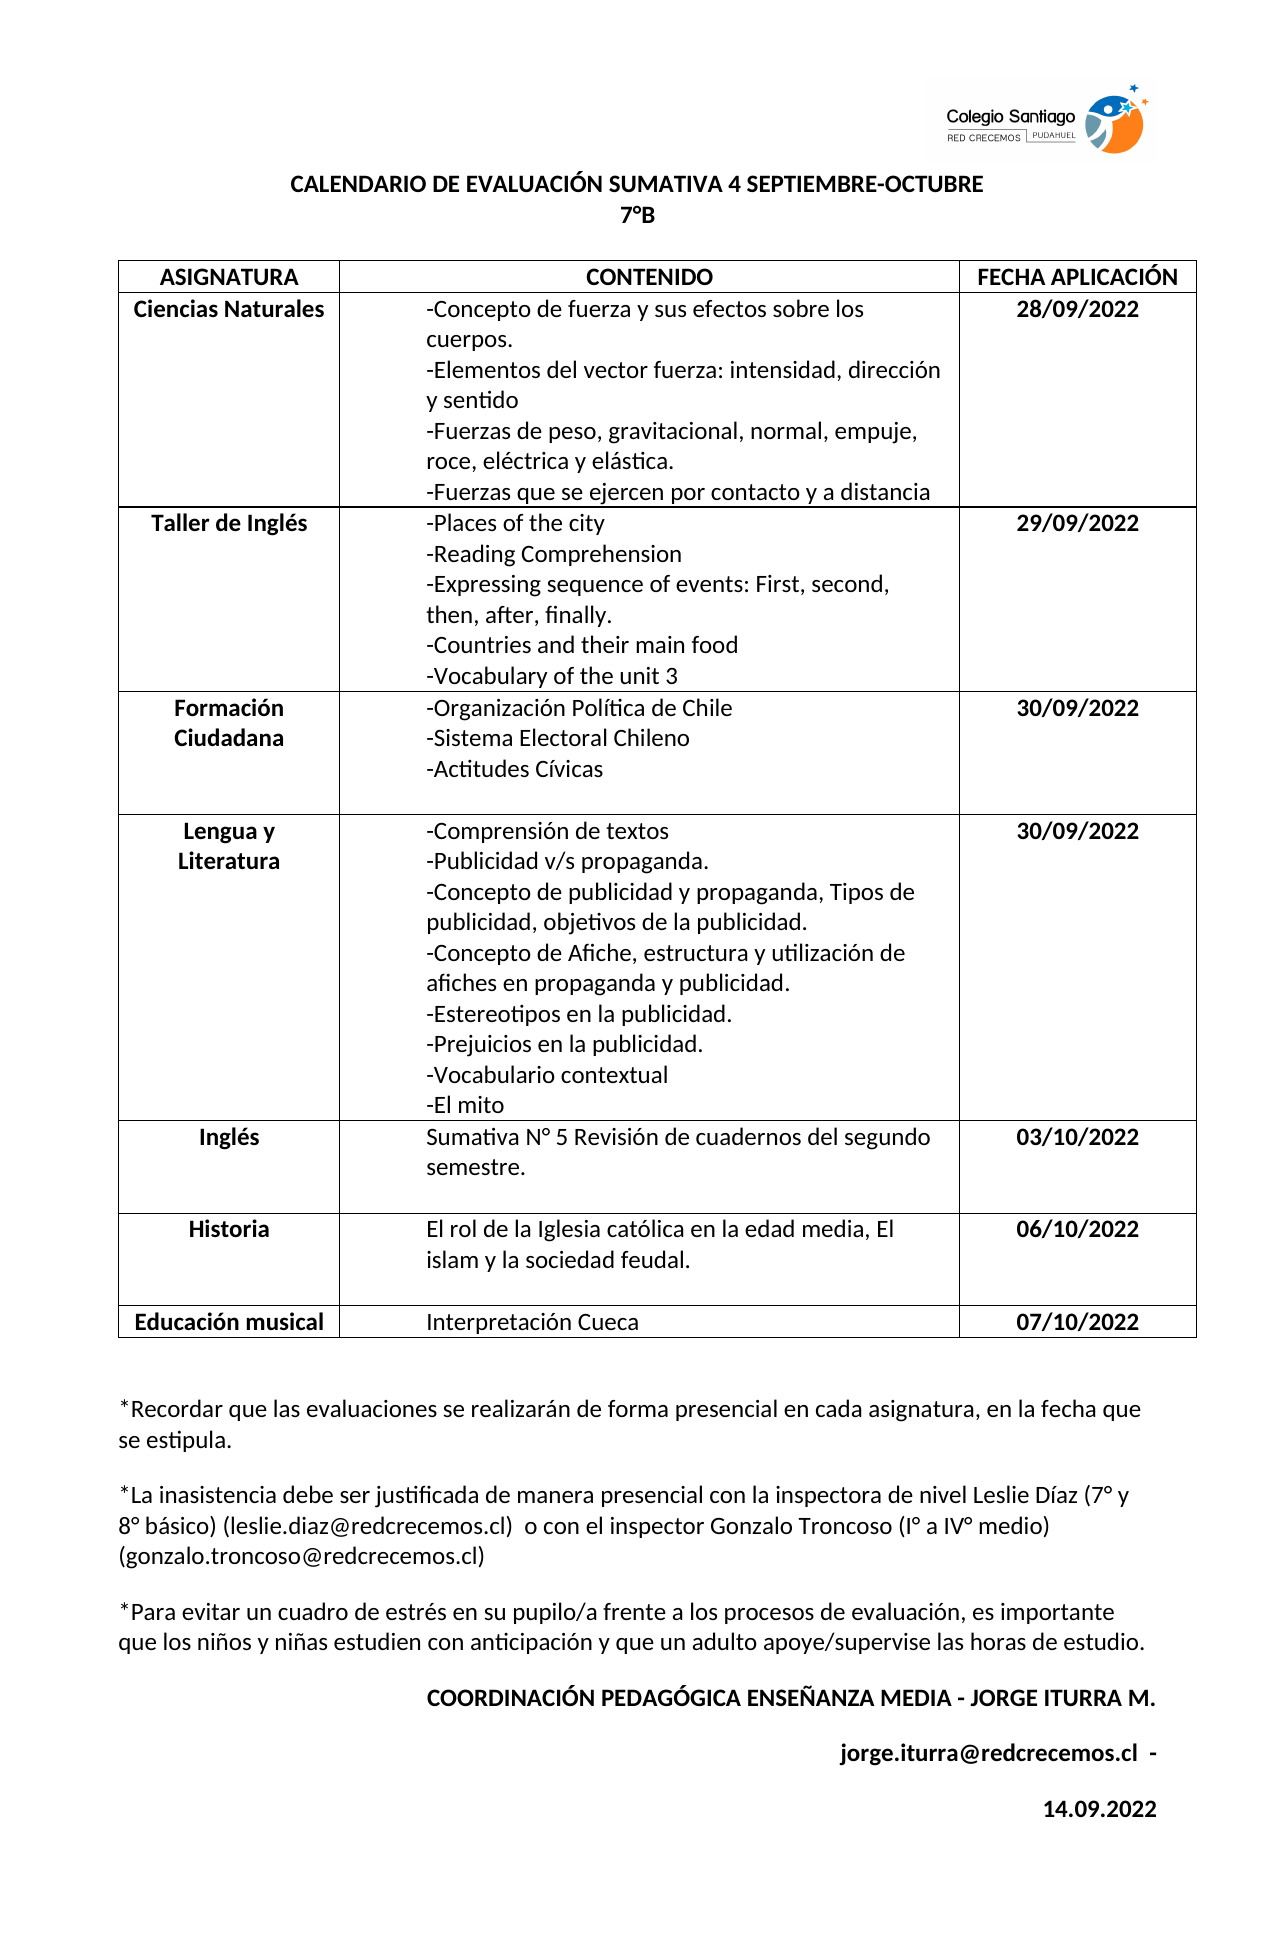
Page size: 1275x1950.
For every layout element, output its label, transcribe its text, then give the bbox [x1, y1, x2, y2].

text *Recordar que las evaluaciones se realizarán de forma presencial en cada asignatura, en la fecha que se estipula. [118, 1393, 1157, 1454]
table_cell Sumativa N° 5 Revisión de cuadernos del segundo semestre. [340, 1121, 959, 1213]
table_cell -Comprensión de textos -Publicidad v/s propaganda. -Concepto de publicidad y propaganda, Tipos de publicidad, objetivos de la publicidad. -Concepto de Afiche, estructura y utilización de afiches en propaganda y publicidad. -Estereotipos en la publicidad. -Prejuicios en la publicidad. -Vocabulario contextual -El mito [340, 815, 959, 1120]
table_cell Taller de Inglés [119, 508, 339, 691]
table_cell 07/10/2022 [960, 1306, 1196, 1337]
table_cell Interpretación Cueca [340, 1306, 959, 1337]
text *La inasistencia debe ser justificada de manera presencial con la inspectora de nivel Leslie Díaz (7° y 8° básico) (leslie.diaz@redcrecemos.cl) o con el inspector Gonzalo Troncoso (I° a IV° medio) (gonzalo.troncoso@redcrecemos.cl) [118, 1479, 1157, 1571]
text COORDINACIÓN PEDAGÓGICA ENSEÑANZA MEDIA - JORGE ITURRA M. [118, 1682, 1157, 1712]
table_cell Ciencias Naturales [119, 293, 339, 506]
table_cell Lengua y Literatura [119, 815, 339, 1120]
table_header CONTENIDO [340, 261, 959, 292]
table_cell 30/09/2022 [960, 815, 1196, 1120]
text *Para evitar un cuadro de estrés en su pupilo/a frente a los procesos de evaluación, es importante que los niños y niñas estudien con anticipación y que un adulto apoye/supervise las horas de estudio. [118, 1596, 1157, 1657]
text 7°B [118, 199, 1157, 230]
table_cell 03/10/2022 [960, 1121, 1196, 1213]
table_cell Historia [119, 1214, 339, 1305]
table_cell Formación Ciudadana [119, 692, 339, 814]
table_cell 28/09/2022 [960, 293, 1196, 506]
text CALENDARIO DE EVALUACIÓN SUMATIVA 4 SEPTIEMBRE-OCTUBRE [118, 169, 1157, 199]
table_cell -Organización Política de Chile -Sistema Electoral Chileno -Actitudes Cívicas [340, 692, 959, 814]
text 14.09.2022 [118, 1793, 1157, 1823]
table_cell 29/09/2022 [960, 508, 1196, 691]
table_cell 06/10/2022 [960, 1214, 1196, 1305]
table_cell El rol de la Iglesia católica en la edad media, El islam y la sociedad feudal. [340, 1214, 959, 1305]
table_header ASIGNATURA [119, 261, 339, 292]
text jorge.iturra@redcrecemos.cl - [118, 1737, 1157, 1768]
picture [924, 75, 1157, 165]
table_cell Educación musical [119, 1306, 339, 1337]
table_cell -Places of the city -Reading Comprehension -Expressing sequence of events: First, second, then, after, finally. -Countries and their main food -Vocabulary of the unit 3 [340, 508, 959, 691]
table_header FECHA APLICACIÓN [960, 261, 1196, 292]
table_cell 30/09/2022 [960, 692, 1196, 814]
table_cell Inglés [119, 1121, 339, 1213]
table_cell -Concepto de fuerza y sus efectos sobre los cuerpos. -Elementos del vector fuerza: intensidad, dirección y sentido -Fuerzas de peso, gravitacional, normal, empuje, roce, eléctrica y elástica. -Fuerzas que se ejercen por contacto y a distancia [340, 293, 959, 506]
